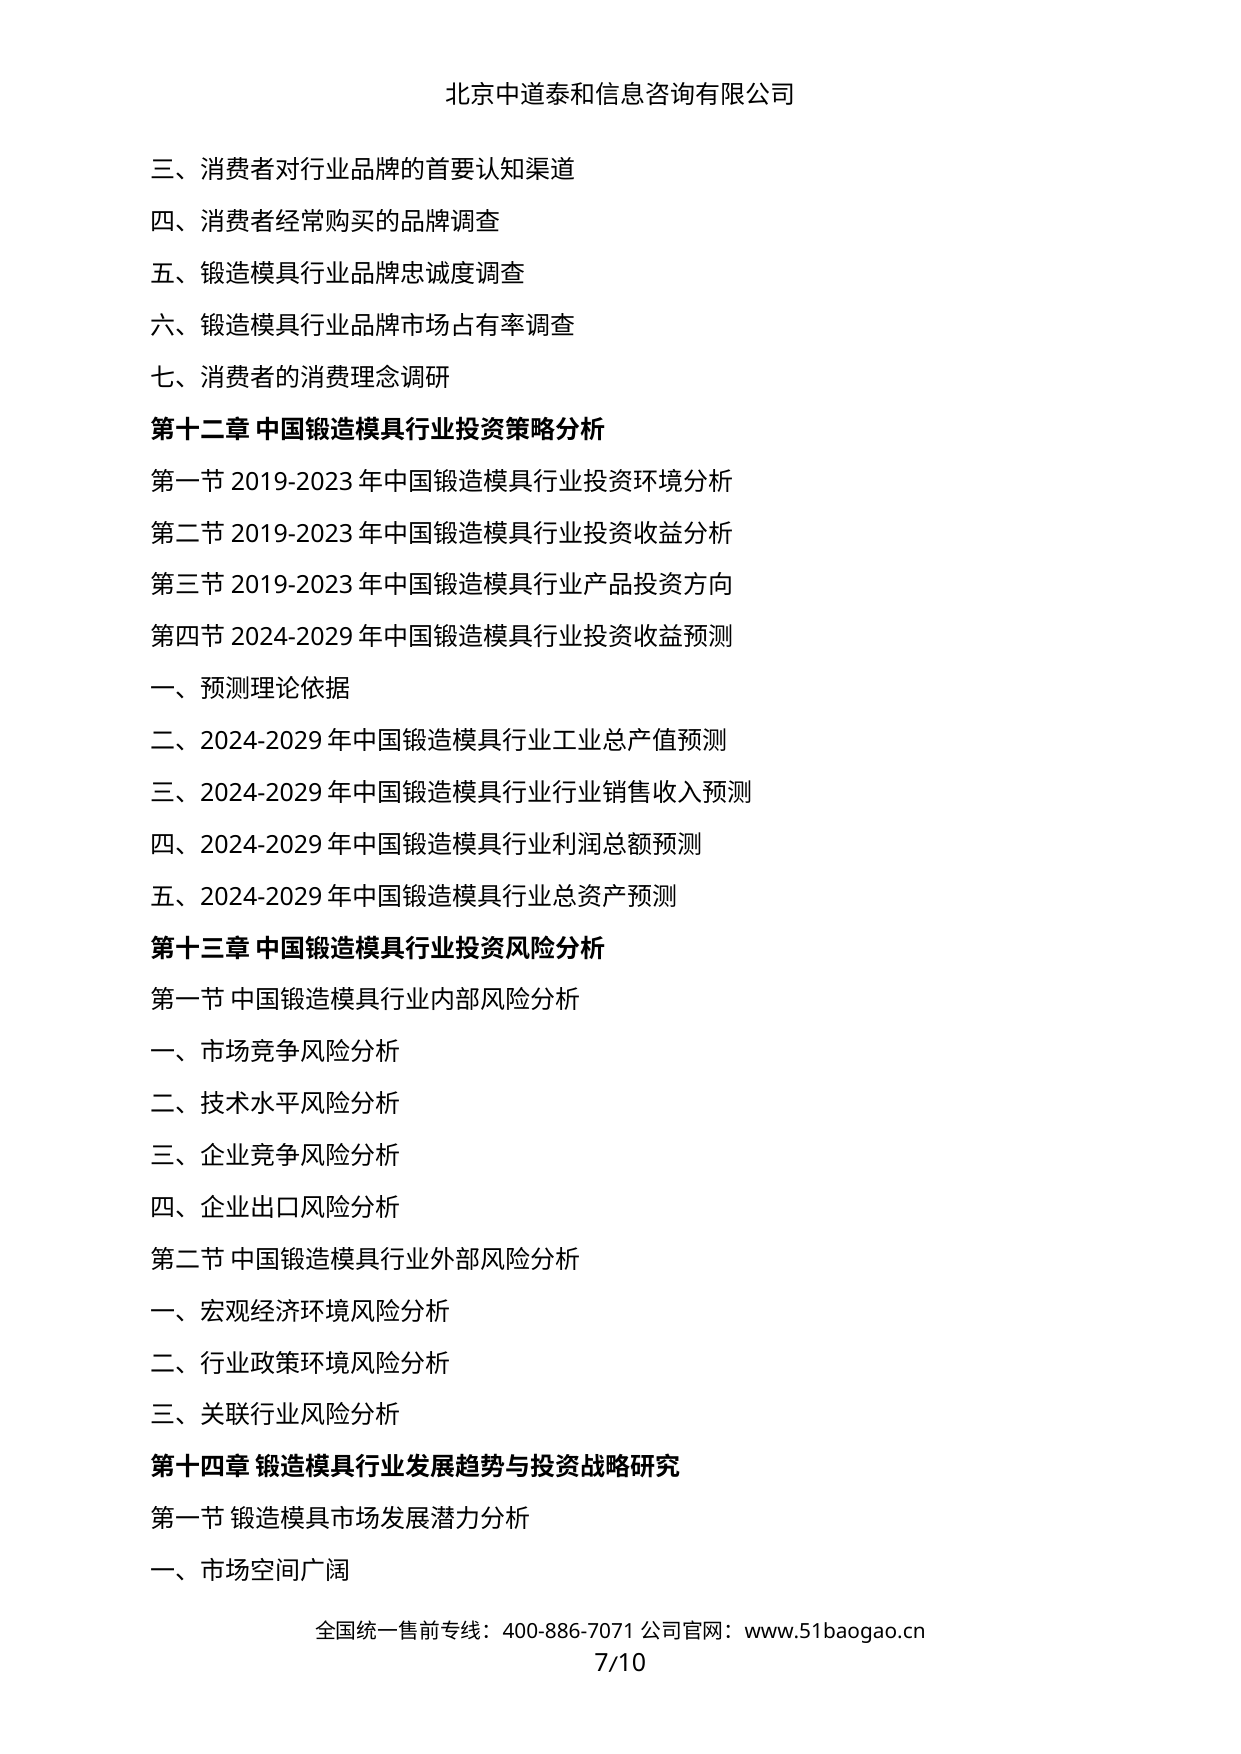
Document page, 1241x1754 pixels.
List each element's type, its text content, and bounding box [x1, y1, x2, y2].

text 第一节 2019-2023年中国锻造模具行业投资环境分析 [150, 461, 1090, 497]
text 三、企业竞争风险分析 [150, 1136, 1090, 1172]
text 第十三章 中国锻造模具行业投资风险分析 [150, 928, 1090, 964]
text 一、预测理论依据 [150, 669, 1090, 705]
text 一、市场空间广阔 [150, 1551, 1090, 1587]
text 四、消费者经常购买的品牌调查 [150, 202, 1090, 238]
text 四、2024-2029年中国锻造模具行业利润总额预测 [150, 824, 1090, 861]
text 一、宏观经济环境风险分析 [150, 1291, 1090, 1327]
text 一、市场竞争风险分析 [150, 1032, 1090, 1068]
text 六、锻造模具行业品牌市场占有率调查 [150, 306, 1090, 342]
text 第二节 中国锻造模具行业外部风险分析 [150, 1239, 1090, 1276]
text 第二节 2019-2023年中国锻造模具行业投资收益分析 [150, 513, 1090, 549]
text 五、锻造模具行业品牌忠诚度调查 [150, 254, 1090, 290]
text 第三节 2019-2023年中国锻造模具行业产品投资方向 [150, 565, 1090, 601]
text 第一节 中国锻造模具行业内部风险分析 [150, 980, 1090, 1016]
text 二、技术水平风险分析 [150, 1084, 1090, 1120]
text 第一节 锻造模具市场发展潜力分析 [150, 1499, 1090, 1535]
text 四、企业出口风险分析 [150, 1187, 1090, 1224]
text 三、消费者对行业品牌的首要认知渠道 [150, 150, 1090, 186]
text 五、2024-2029年中国锻造模具行业总资产预测 [150, 876, 1090, 912]
text 二、2024-2029年中国锻造模具行业工业总产值预测 [150, 721, 1090, 757]
text 第四节 2024-2029年中国锻造模具行业投资收益预测 [150, 617, 1090, 653]
text 三、2024-2029年中国锻造模具行业行业销售收入预测 [150, 772, 1090, 809]
text 七、消费者的消费理念调研 [150, 357, 1090, 394]
text 二、行业政策环境风险分析 [150, 1343, 1090, 1379]
text 第十二章 中国锻造模具行业投资策略分析 [150, 409, 1090, 446]
text 第十四章 锻造模具行业发展趋势与投资战略研究 [150, 1447, 1090, 1483]
text 三、关联行业风险分析 [150, 1395, 1090, 1431]
